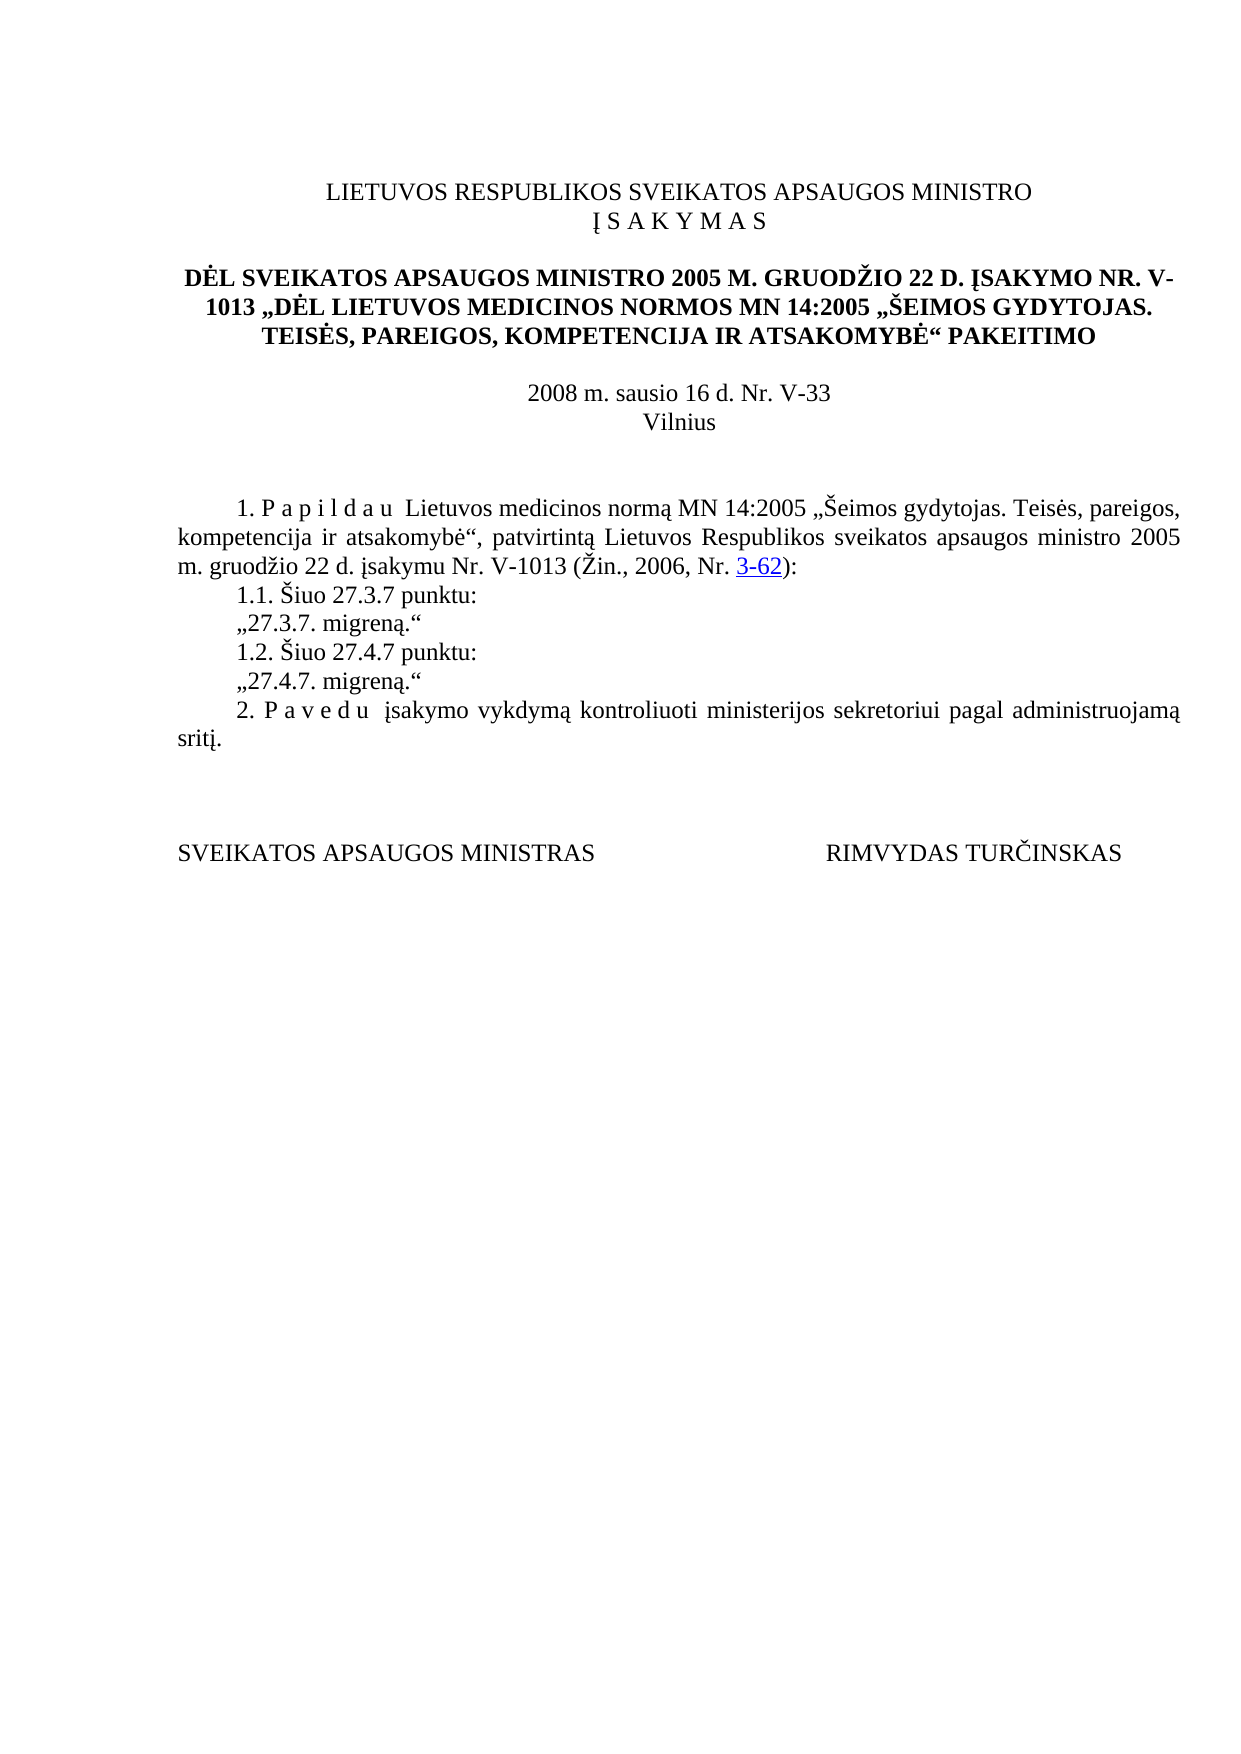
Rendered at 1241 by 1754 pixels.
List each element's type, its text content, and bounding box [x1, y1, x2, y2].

text SVEIKATOS APSAUGOS MINISTRAS RIMVYDAS TURČINSKAS [177, 838, 1181, 867]
text 2008 m. sausio 16 d. Nr. V-33 [177, 378, 1181, 407]
text LIETUVOS RESPUBLIKOS SVEIKATOS APSAUGOS MINISTRO [177, 177, 1181, 206]
text „27.4.7. migreną.“ [177, 666, 1181, 695]
text 2. Pavedu įsakymo vykdymą kontroliuoti ministerijos sekretoriui pagal administruojamą sritį. [177, 695, 1181, 752]
text ĮSAKYMAS [177, 206, 1181, 235]
text 1. Papildau Lietuvos medicinos normą MN 14:2005 „Šeimos gydytojas. Teisės, pareigos, kompetencija ir atsakomybė“, patvirtintą Lietuvos Respublikos sveikatos apsaugos ministro 2005 m. gruodžio 22 d. įsakymu Nr. V-1013 (Žin., 2006, Nr. 3-62): [177, 493, 1181, 580]
text „27.3.7. migreną.“ [177, 608, 1181, 637]
text DĖL SVEIKATOS APSAUGOS MINISTRO 2005 M. GRUODŽIO 22 D. ĮSAKYMO NR. V-1013 „DĖL LIETUVOS MEDICINOS NORMOS MN 14:2005 „ŠEIMOS GYDYTOJAS. TEISĖS, PAREIGOS, KOMPETENCIJA IR ATSAKOMYBĖ“ PAKEITIMO [177, 263, 1181, 350]
text 1.1. Šiuo 27.3.7 punktu: [177, 580, 1181, 608]
text Vilnius [177, 407, 1181, 436]
text 1.2. Šiuo 27.4.7 punktu: [177, 637, 1181, 666]
